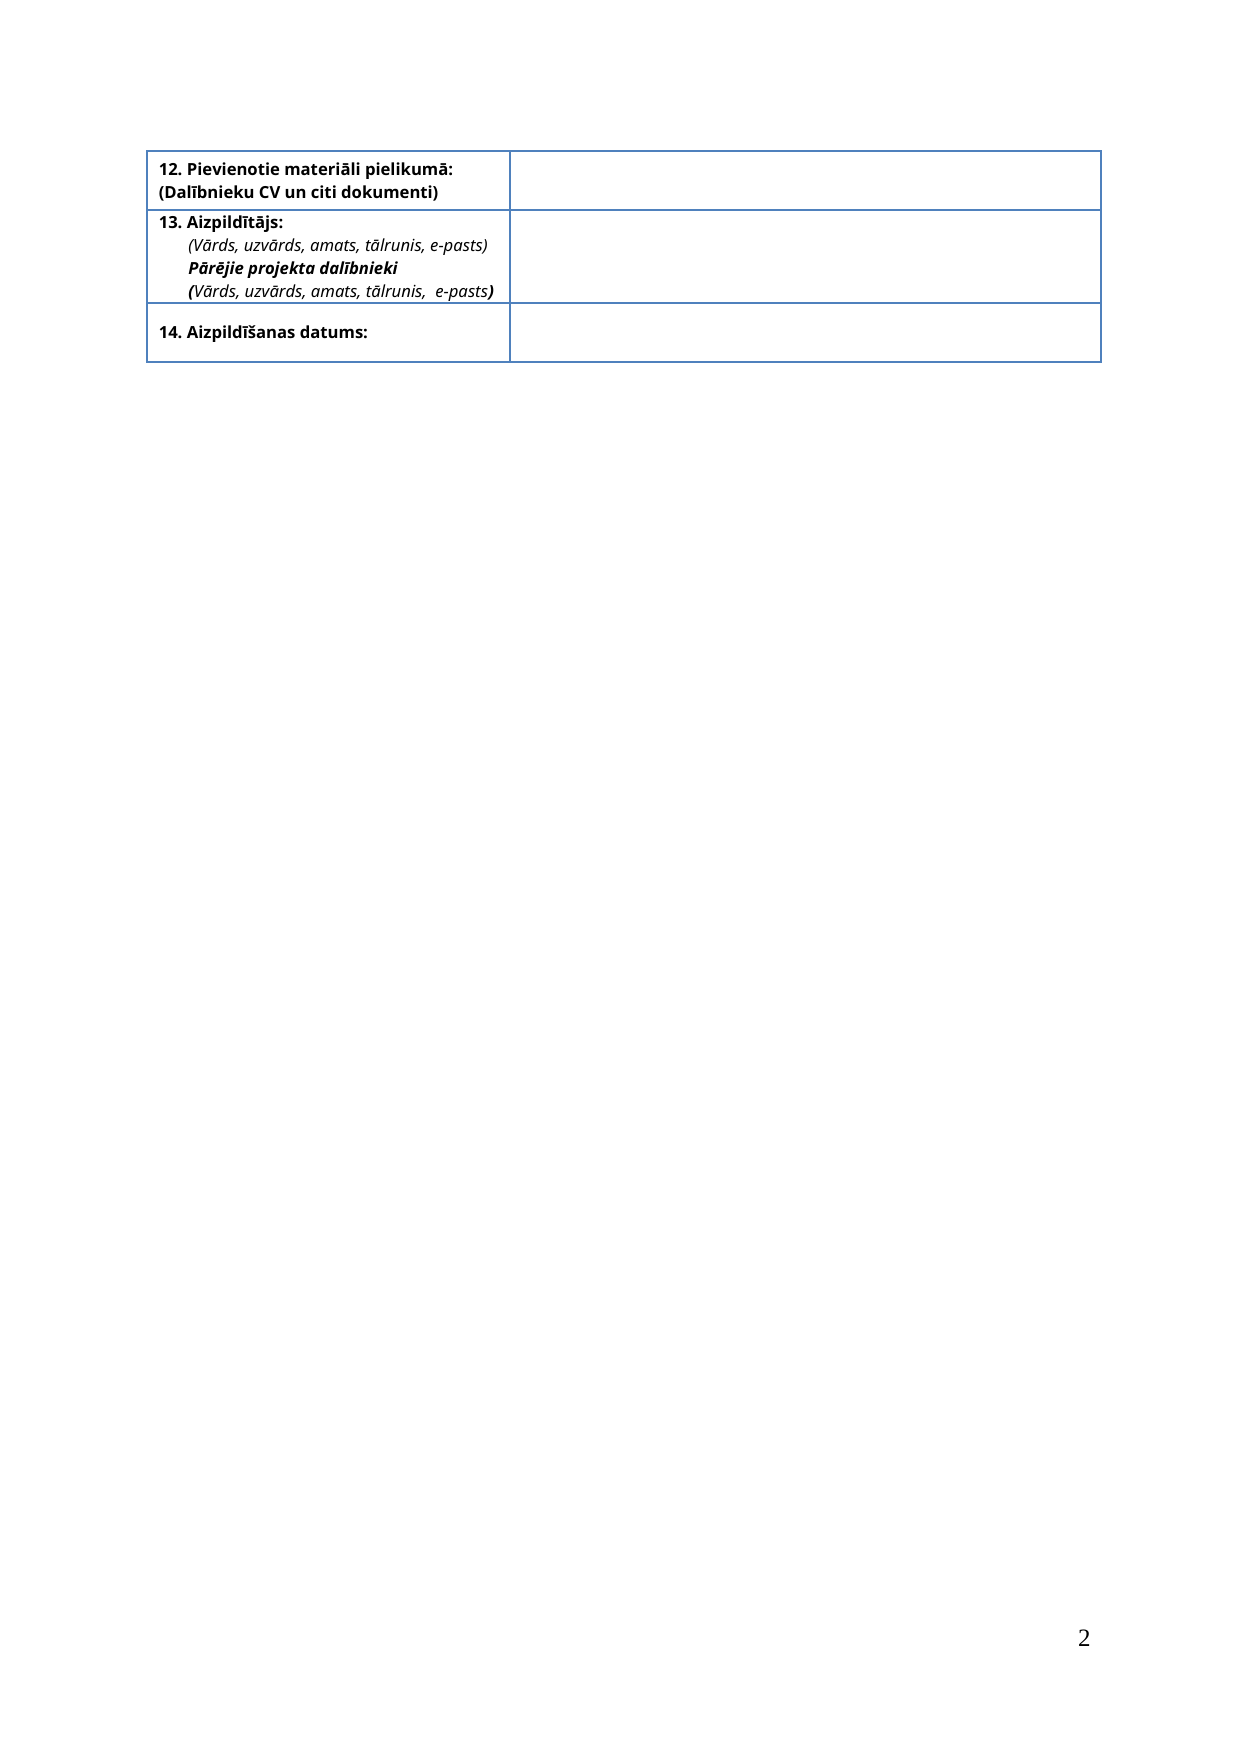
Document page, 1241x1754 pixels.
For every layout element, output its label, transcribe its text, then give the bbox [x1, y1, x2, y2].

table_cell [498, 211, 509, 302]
table_cell 12. Pievienotie materiāli pielikumā: (Dalībnieku CV un citi dokumenti) [148, 152, 509, 209]
table_cell 14. Aizpildīšanas datums: [148, 304, 509, 361]
table_cell [511, 211, 1100, 302]
table_cell [511, 304, 1100, 361]
table_cell [511, 152, 1100, 209]
